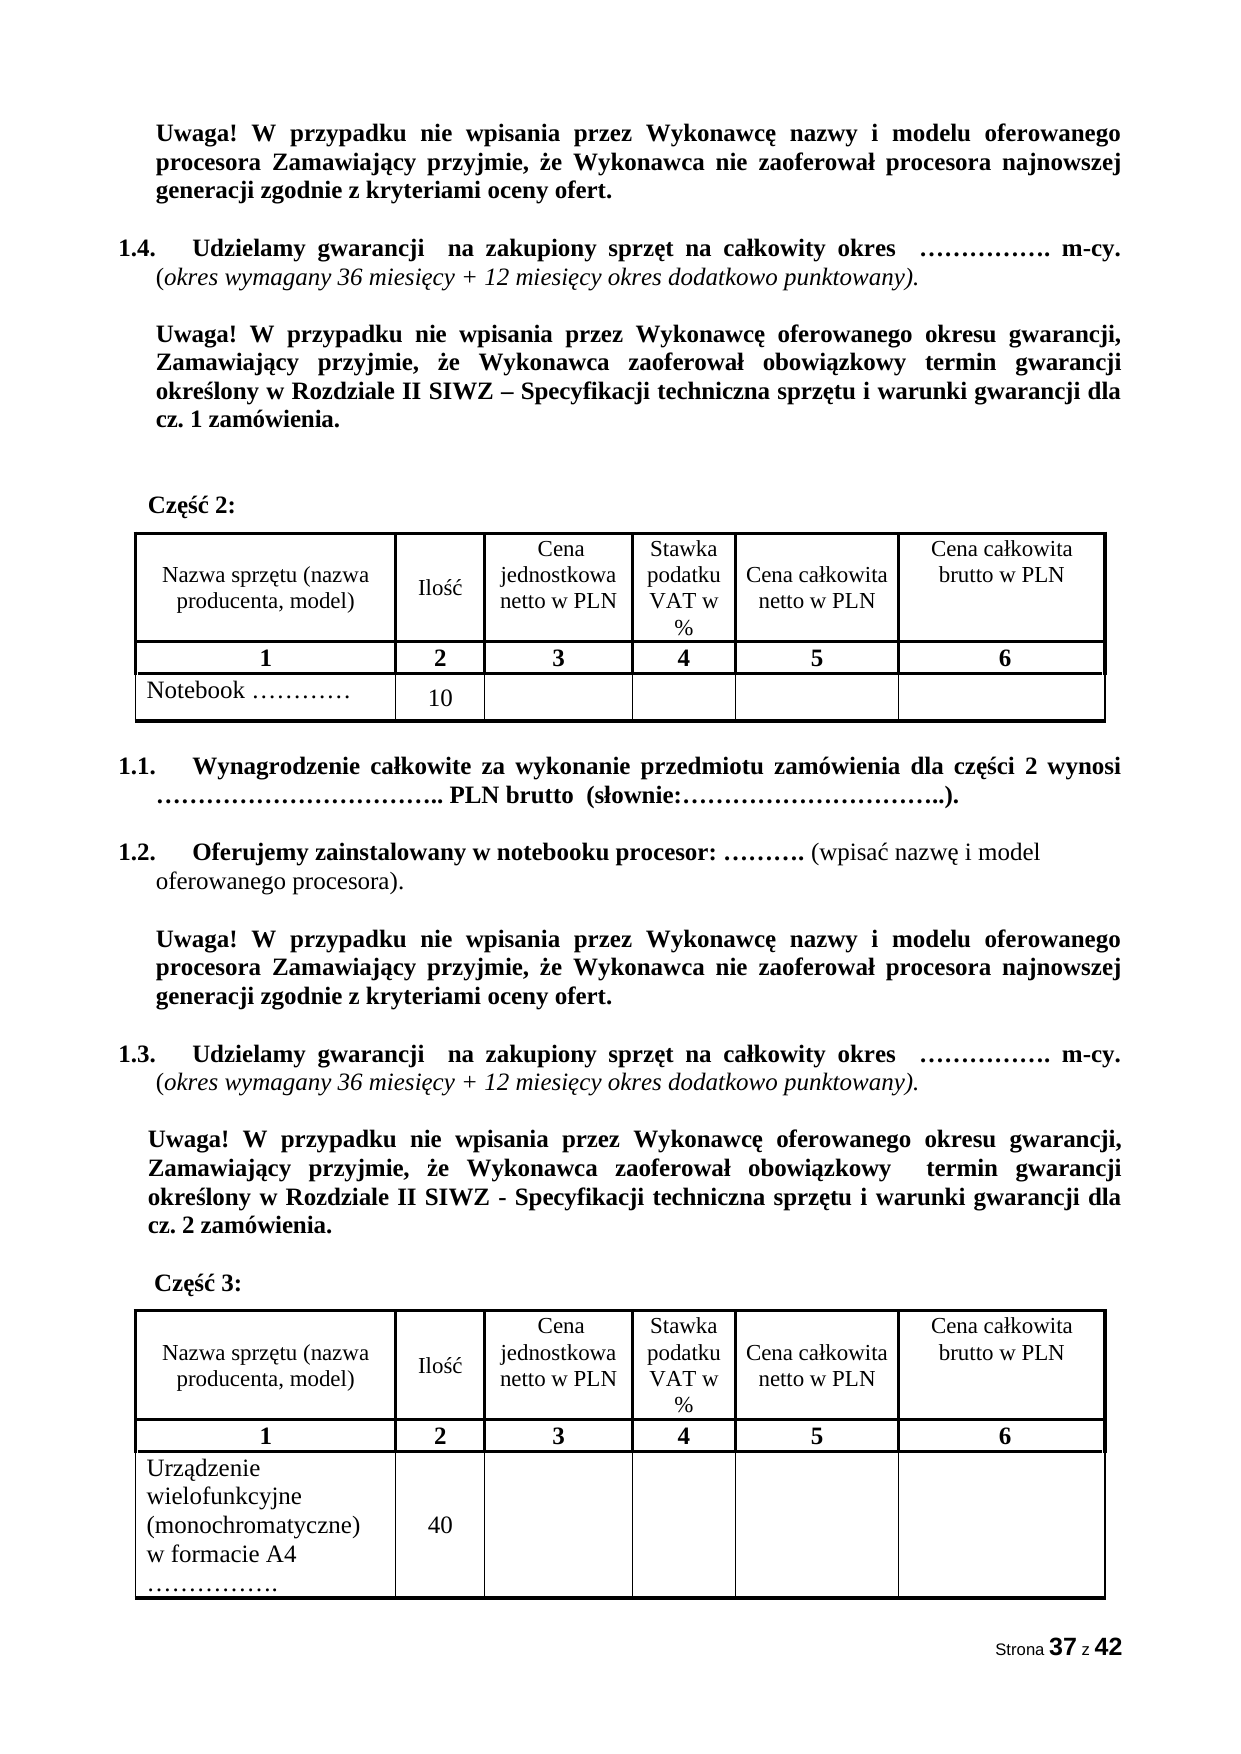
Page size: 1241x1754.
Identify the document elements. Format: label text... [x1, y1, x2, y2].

table_cell 10 [396, 675, 484, 719]
table_cell 2 [397, 1421, 483, 1449]
table_cell Notebook ………… [136, 673, 395, 719]
table_cell 40 [396, 1453, 484, 1596]
table_header Cena całkowita netto w PLN [737, 1312, 897, 1418]
table_header Cena całkowita netto w PLN [737, 535, 897, 640]
table_cell 6 [900, 1421, 1103, 1449]
table_cell 4 [634, 643, 734, 672]
list Uwaga! W przypadku nie wpisania przez Wykonawcę nazwy i modelu oferowanego procesora Zamawiający przyjmie, że Wykonawca nie zaoferował procesora najnowszej generacji zgodnie z kryteriami oceny ofert. [156, 924, 1122, 1010]
table_header Cena jednostkowa netto w PLN [486, 535, 631, 640]
table_cell [899, 1450, 1104, 1596]
table_header Stawka podatku VAT w % [634, 535, 734, 640]
list Uwaga! W przypadku nie wpisania przez Wykonawcę nazwy i modelu oferowanego procesora Zamawiający przyjmie, że Wykonawca nie zaoferował procesora najnowszej generacji zgodnie z kryteriami oceny ofert. [156, 118, 1122, 204]
table_cell 2 [397, 643, 483, 672]
text Część 3: [148, 1268, 1122, 1297]
table_header Ilość [397, 535, 483, 640]
table_cell 3 [486, 643, 631, 672]
table_header Ilość [397, 1312, 483, 1418]
text Uwaga! W przypadku nie wpisania przez Wykonawcę oferowanego okresu gwarancji, Zamawiający przyjmie, że Wykonawca zaoferował obowiązkowy termin gwarancji określony w Rozdziale II SIWZ – Specyfikacji techniczna sprzętu i warunki gwarancji dla cz. 1 zamówienia. [156, 319, 1122, 433]
table_header Nazwa sprzętu (nazwa producenta, model) [137, 1312, 394, 1418]
table_cell [485, 1453, 632, 1596]
table_cell 3 [486, 1421, 631, 1449]
table_cell [736, 1453, 898, 1596]
table_cell 1 [137, 643, 394, 672]
table_header Cena jednostkowa netto w PLN [486, 1312, 631, 1418]
table_cell [633, 675, 735, 719]
list Wynagrodzenie całkowite za wykonanie przedmiotu zamówienia dla części 2 wynosi …………………………….. PLN brutto (słownie:…………………………..). [118, 751, 1122, 809]
table_cell 1 [137, 1421, 394, 1449]
list Oferujemy zainstalowany w notebooku procesor: ………. (wpisać nazwę i model oferowanego procesora). [118, 837, 1122, 895]
text Część 2: [148, 490, 1122, 519]
table_cell 5 [737, 1421, 897, 1449]
table_cell 6 [900, 643, 1103, 672]
table_cell [485, 675, 632, 719]
table_cell [736, 675, 898, 719]
table_cell 4 [634, 1421, 734, 1449]
table_header Cena całkowita brutto w PLN [900, 535, 1103, 640]
table_cell 5 [737, 643, 897, 672]
table_header Cena całkowita brutto w PLN [900, 1312, 1103, 1418]
table_cell [633, 1453, 735, 1596]
text Uwaga! W przypadku nie wpisania przez Wykonawcę oferowanego okresu gwarancji, Zamawiający przyjmie, że Wykonawca zaoferował obowiązkowy termin gwarancji określony w Rozdziale II SIWZ - Specyfikacji techniczna sprzętu i warunki gwarancji dla cz. 2 zamówienia. [148, 1125, 1122, 1239]
table_header Stawka podatku VAT w % [634, 1312, 734, 1418]
table_header Nazwa sprzętu (nazwa producenta, model) [137, 535, 394, 640]
list Udzielamy gwarancji na zakupiony sprzęt na całkowity okres ……………. m-cy. (okres wymagany 36 miesięcy + 12 miesięcy okres dodatkowo punktowany). [118, 233, 1122, 291]
table_cell Urządzenie wielofunkcyjne (monochromatyczne) w formacie A4 ……………. [136, 1451, 395, 1596]
table_cell [899, 672, 1104, 719]
list Udzielamy gwarancji na zakupiony sprzęt na całkowity okres ……………. m-cy. (okres wymagany 36 miesięcy + 12 miesięcy okres dodatkowo punktowany). [118, 1039, 1122, 1096]
